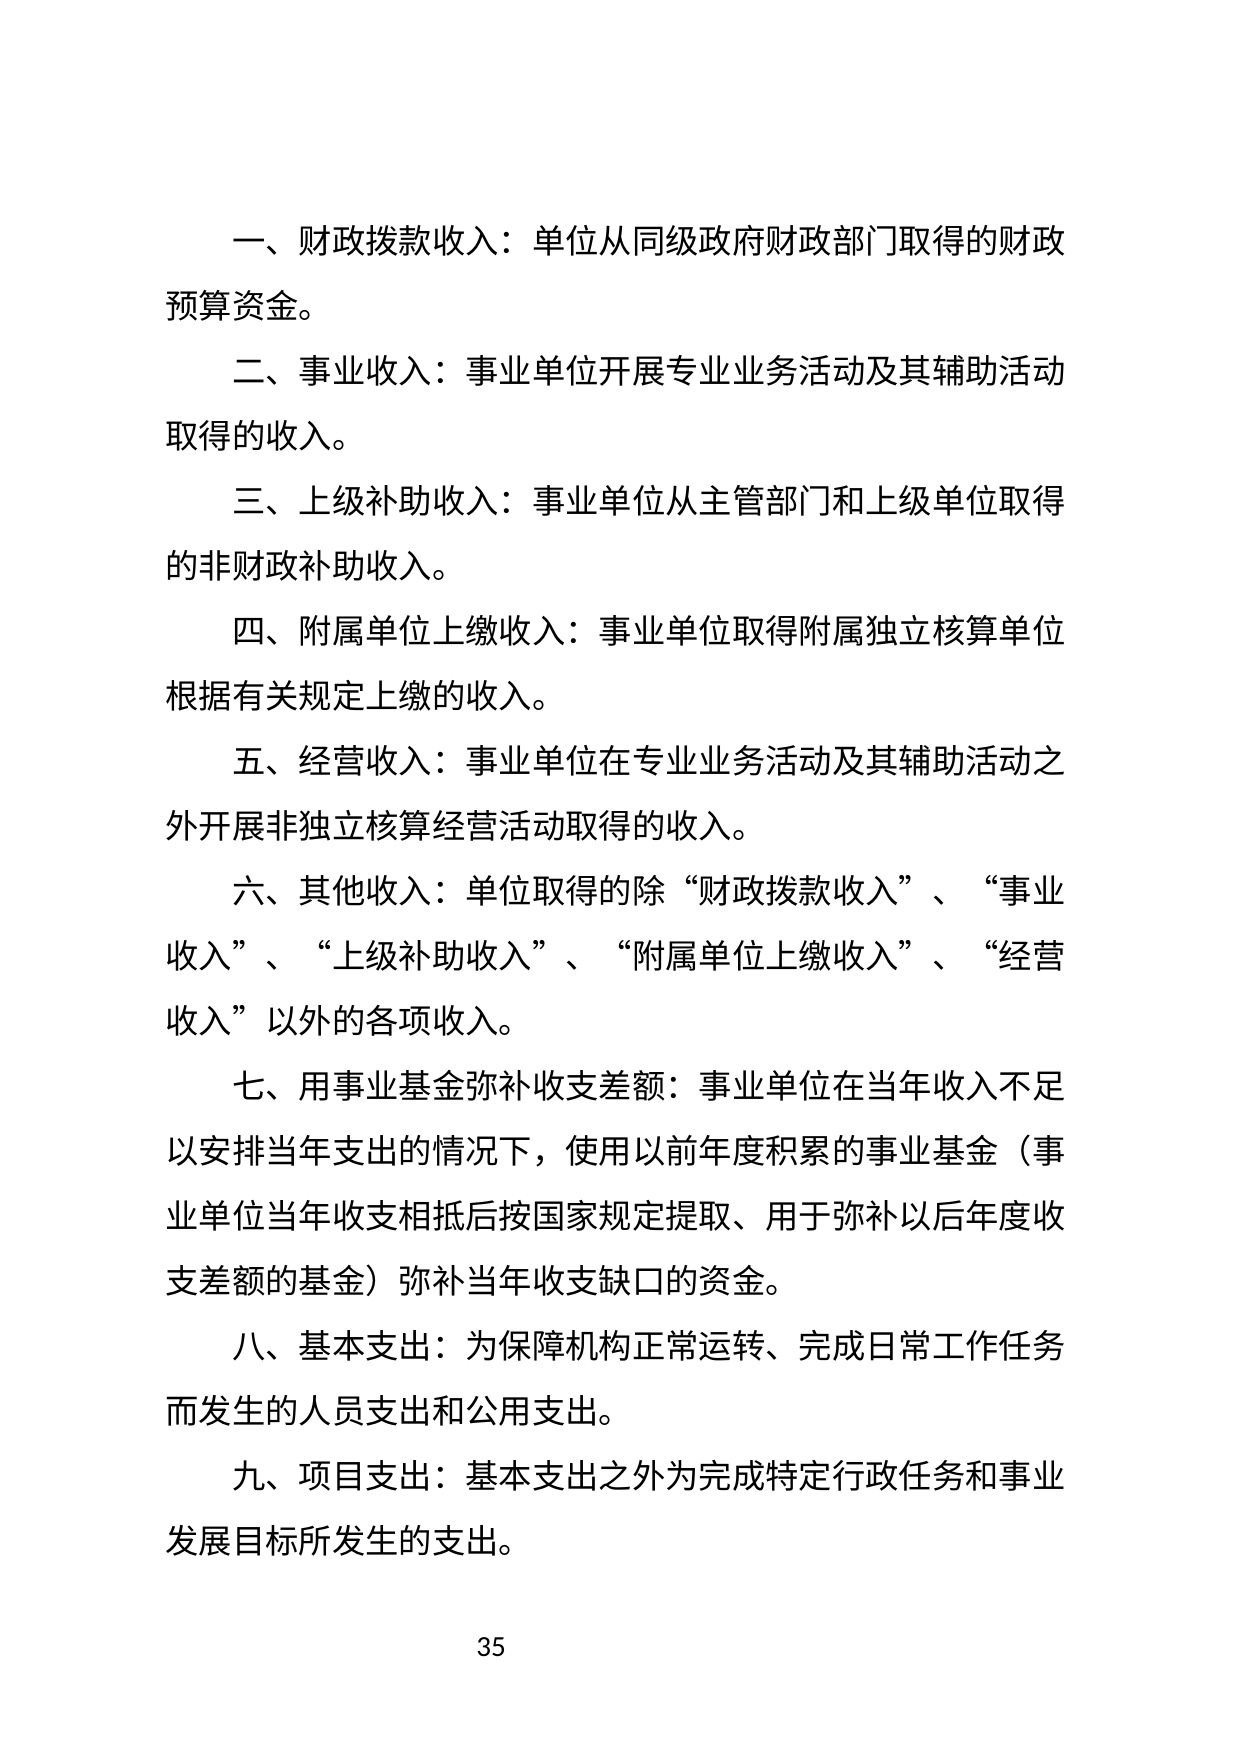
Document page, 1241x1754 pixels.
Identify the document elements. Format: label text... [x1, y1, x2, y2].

text 三、上级补助收入：事业单位从主管部门和上级单位取得的非财政补助收入。 [165, 466, 1087, 596]
text 九、项目支出：基本支出之外为完成特定行政任务和事业发展目标所发生的支出。 [165, 1441, 1087, 1571]
text 四、附属单位上缴收入：事业单位取得附属独立核算单位根据有关规定上缴的收入。 [165, 596, 1087, 726]
text 六、其他收入：单位取得的除“财政拨款收入”、“事业收入”、“上级补助收入”、“附属单位上缴收入”、“经营收入”以外的各项收入。 [165, 856, 1087, 1051]
text 一、财政拨款收入：单位从同级政府财政部门取得的财政预算资金。 [165, 206, 1087, 336]
text 二、事业收入：事业单位开展专业业务活动及其辅助活动取得的收入。 [165, 336, 1087, 466]
text 七、用事业基金弥补收支差额：事业单位在当年收入不足以安排当年支出的情况下，使用以前年度积累的事业基金（事业单位当年收支相抵后按国家规定提取、用于弥补以后年度收支差额的基金）弥补当年收支缺口的资金。 [165, 1051, 1087, 1311]
text 五、经营收入：事业单位在专业业务活动及其辅助活动之外开展非独立核算经营活动取得的收入。 [165, 726, 1087, 856]
text 八、基本支出：为保障机构正常运转、完成日常工作任务而发生的人员支出和公用支出。 [165, 1311, 1087, 1441]
